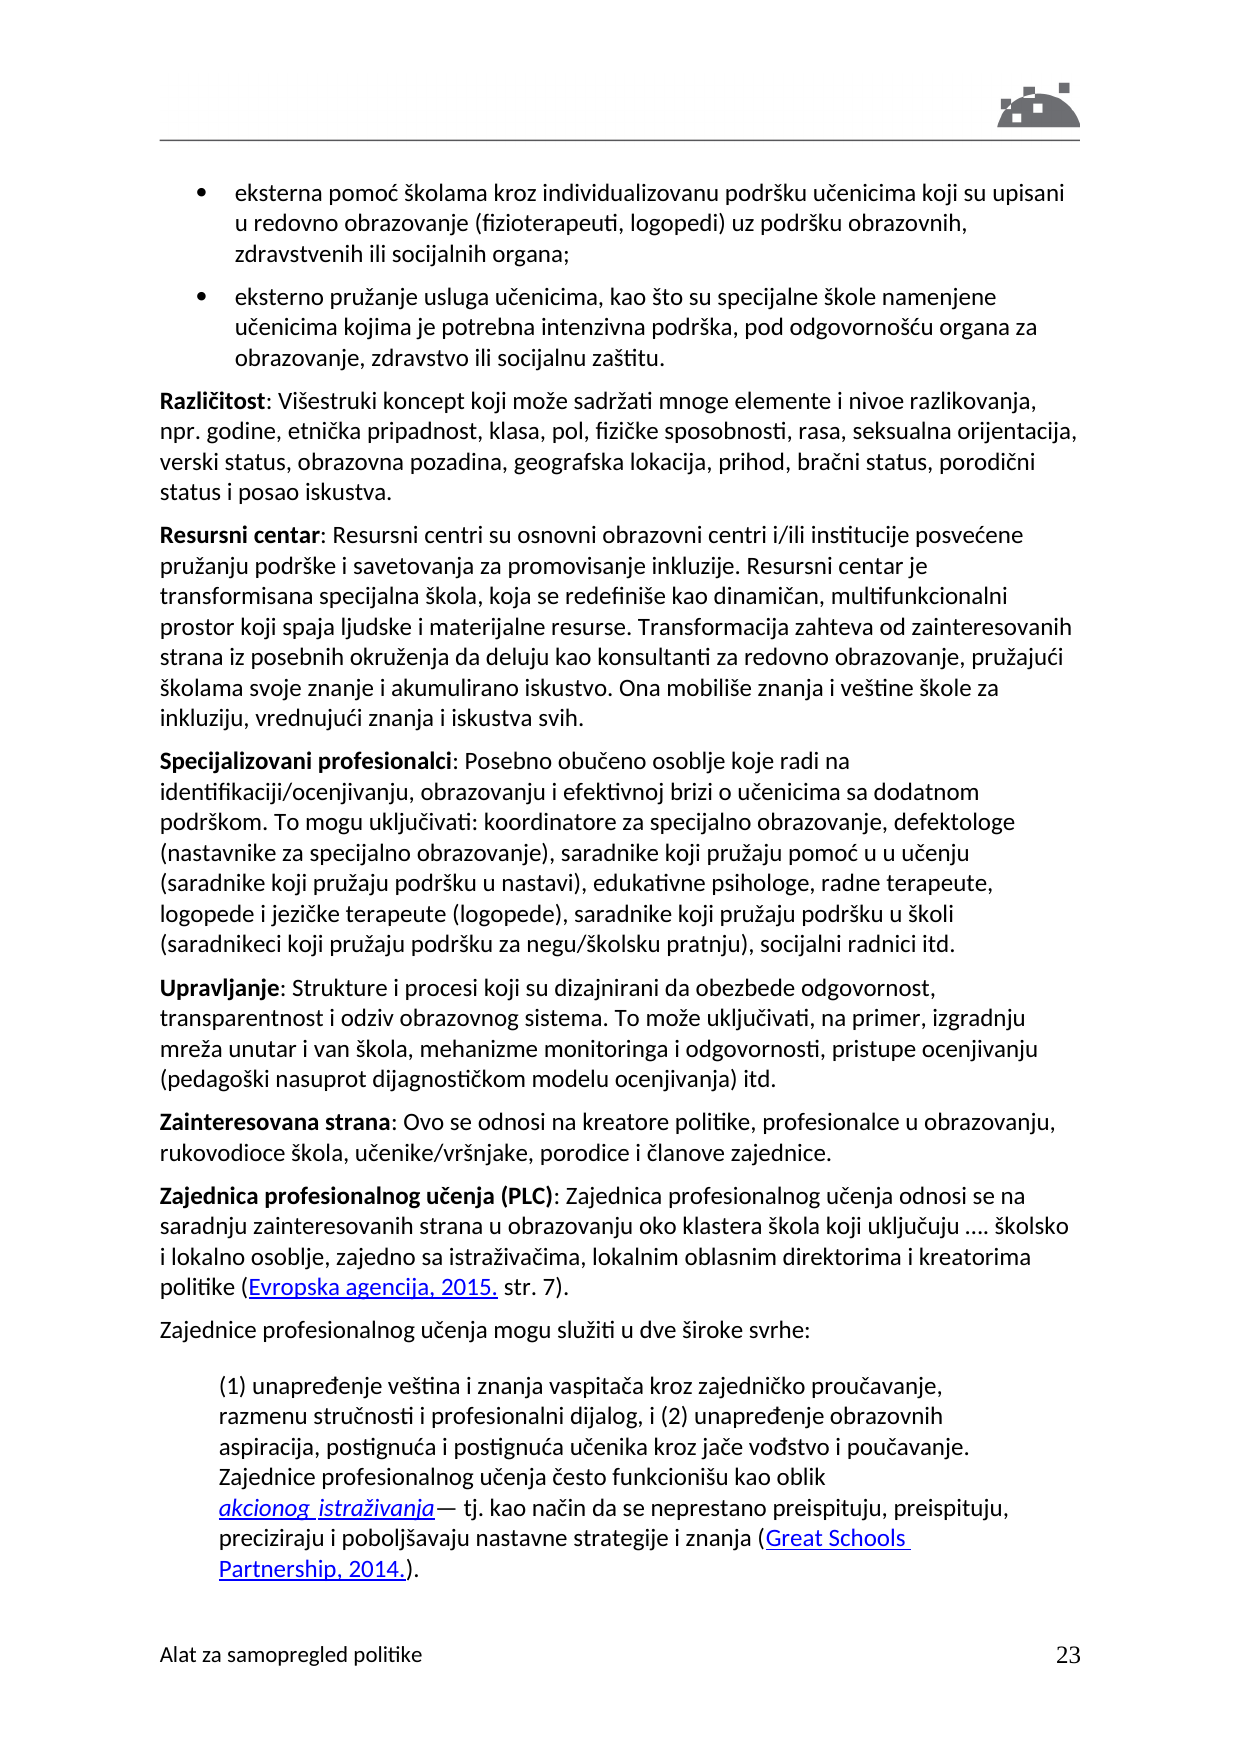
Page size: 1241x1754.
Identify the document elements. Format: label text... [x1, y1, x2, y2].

text Zajednice profesionalnog učenja mogu služiti u dve široke svrhe: [159, 1314, 1081, 1345]
text Zajednica profesionalnog učenja (PLC): Zajednica profesionalnog učenja odnosi se na saradnju zainteresovanih strana u obrazovanju oko klastera škola koji uključuju …. školsko i lokalno osoblje, zajedno sa istraživačima, lokalnim oblasnim direktorima i kreatorima politike (Evropska agencija, 2015. str. 7). [159, 1180, 1081, 1302]
list eksterno pružanje usluga učenicima, kao što su specijalne škole namenjene učenicima kojima je potrebna intenzivna podrška, pod odgovornošću organa za obrazovanje, zdravstvo ili socijalnu zaštitu. [197, 281, 1081, 372]
text Resursni centar: Resursni centri su osnovni obrazovni centri i/ili institucije posvećene pružanju podrške i savetovanja za promovisanje inkluzije. Resursni centar je transformisana specijalna škola, koja se redefiniše kao dinamičan, multifunkcionalni prostor koji spaja ljudske i materijalne resurse. Transformacija zahteva od zainteresovanih strana iz posebnih okruženja da deluju kao konsultanti za redovno obrazovanje, pružajući školama svoje znanje i akumulirano iskustvo. Ona mobiliše znanja i veštine škole za inkluziju, vrednujući znanja i iskustva svih. [159, 519, 1081, 733]
list eksterna pomoć školama kroz individualizovanu podršku učenicima koji su upisani u redovno obrazovanje (fizioterapeuti, logopedi) uz podršku obrazovnih, zdravstvenih ili socijalnih organa; [197, 177, 1081, 268]
text Specijalizovani profesionalci: Posebno obučeno osoblje koje radi na identifikaciji/ocenjivanju, obrazovanju i efektivnoj brizi o učenicima sa dodatnom podrškom. To mogu uključivati: koordinatore za specijalno obrazovanje, defektologe (nastavnike za specijalno obrazovanje), saradnike koji pružaju pomoć u u učenju (saradnike koji pružaju podršku u nastavi), edukativne psihologe, radne terapeute, logopede i jezičke terapeute (logopede), saradnike koji pružaju podršku u školi (saradnikeci koji pružaju podršku za negu/školsku pratnju), socijalni radnici itd. [159, 746, 1081, 959]
picture [159, 73, 1080, 148]
text Upravljanje: Strukture i procesi koji su dizajnirani da obezbede odgovornost, transparentnost i odziv obrazovnog sistema. To može uključivati, na primer, izgradnju mreža unutar i van škola, mehanizme monitoringa i odgovornosti, pristupe ocenjivanju (pedagoški nasuprot dijagnostičkom modelu ocenjivanja) itd. [159, 972, 1081, 1094]
text Zainteresovana strana: Ovo se odnosi na kreatore politike, profesionalce u obrazovanju, rukovodioce škola, učenike/vršnjake, porodice i članove zajednice. [159, 1106, 1081, 1167]
text (1) unapređenje veština i znanja vaspitača kroz zajedničko proučavanje, razmenu stručnosti i profesionalni dijalog, i (2) unapređenje obrazovnih aspiracija, postignuća i postignuća učenika kroz jače vođstvo i poučavanje. Zajednice profesionalnog učenja često funkcionišu kao oblik akcionog istraživanja— tj. kao način da se neprestano preispituju, preispituju, preciziraju i poboljšavaju nastavne strategije i znanja (Great Schools Partnership, 2014.). [218, 1370, 1022, 1583]
text Različitost: Višestruki koncept koji može sadržati mnoge elemente i nivoe razlikovanja, npr. godine, etnička pripadnost, klasa, pol, fizičke sposobnosti, rasa, seksualna orijentacija, verski status, obrazovna pozadina, geografska lokacija, prihod, bračni status, porodični status i posao iskustva. [159, 385, 1081, 507]
